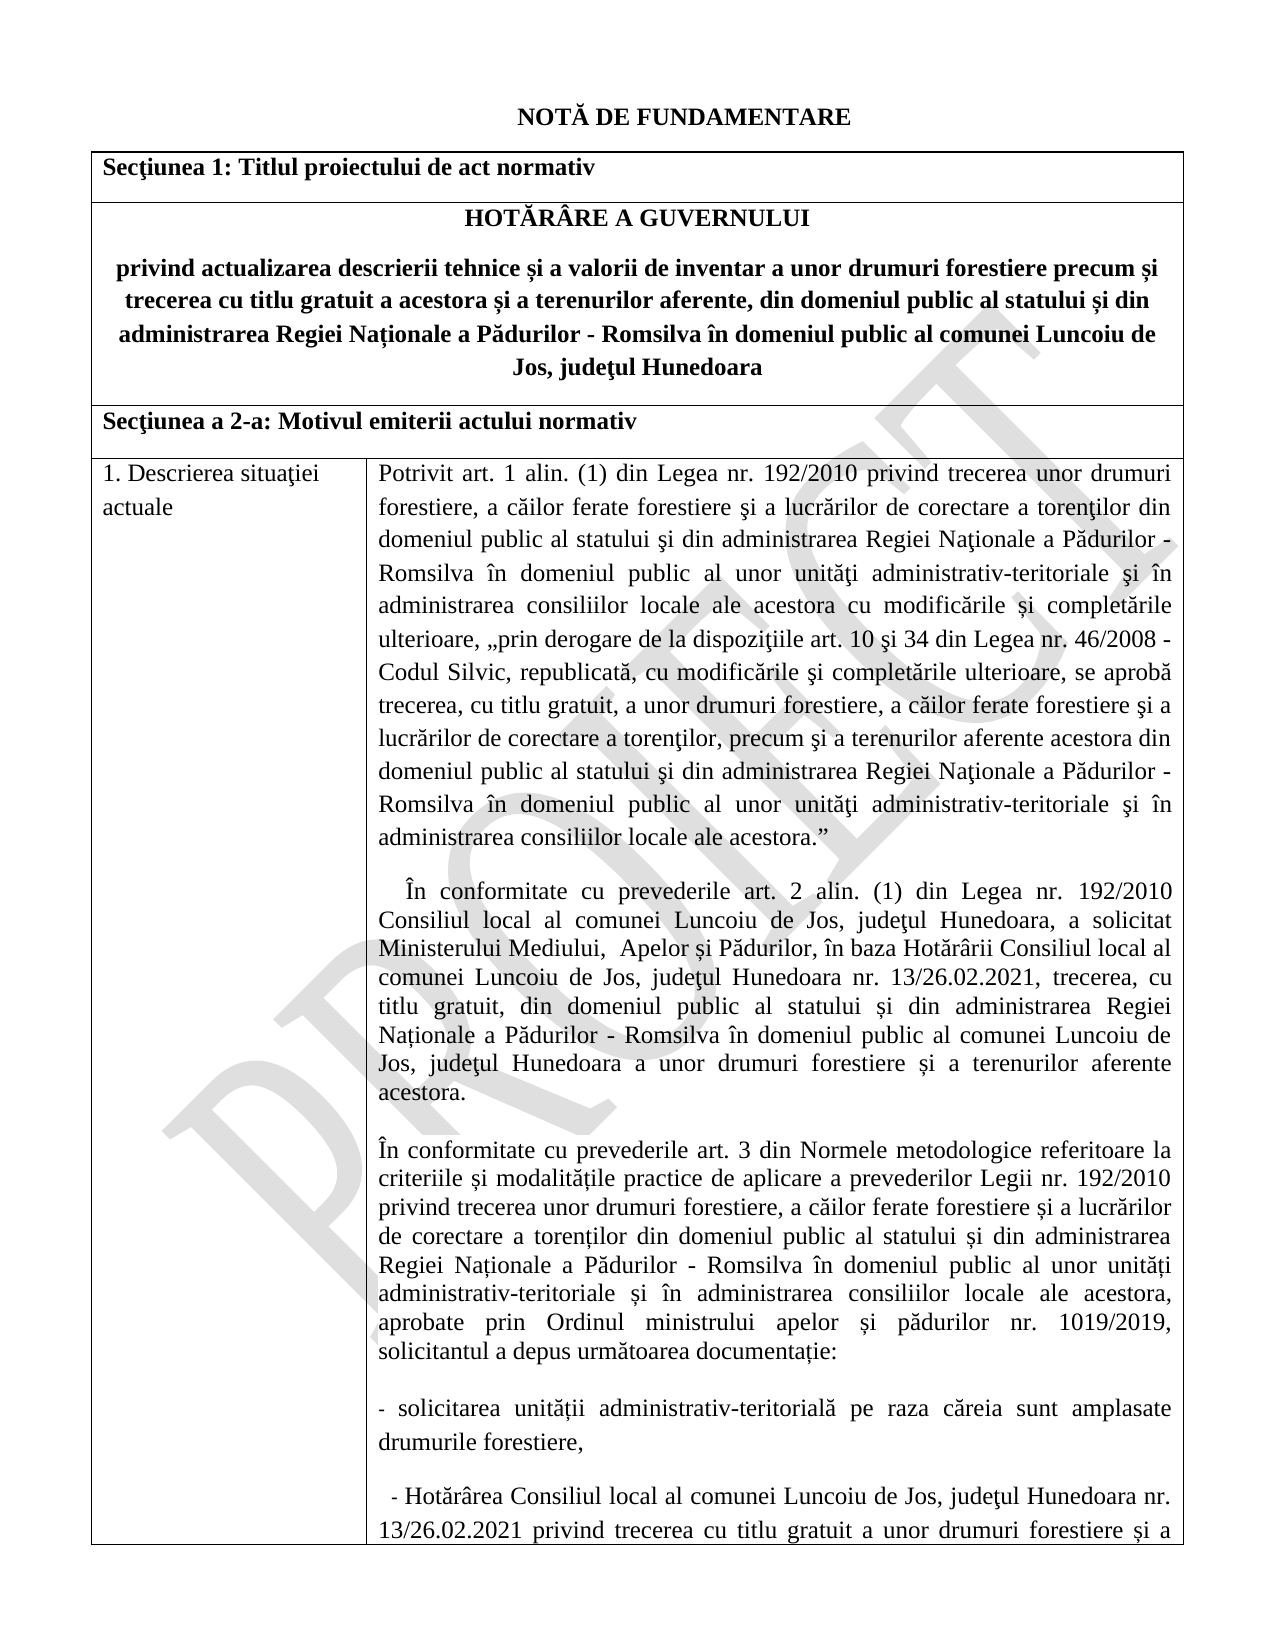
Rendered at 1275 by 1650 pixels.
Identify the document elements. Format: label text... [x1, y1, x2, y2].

table_header Secţiunea 1: Titlul proiectului de act normativ [92, 153, 1183, 202]
table_cell Secţiunea a 2-a: Motivul emiterii actului normativ [92, 406, 1183, 457]
text NOTĂ DE FUNDAMENTARE [150, 102, 1219, 131]
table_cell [92, 459, 366, 1543]
table_cell HOTĂRÂRE A GUVERNULUI privind actualizarea descrierii tehnice și a valorii de inventar a unor drumuri forestiere precum și trecerea cu titlu gratuit a acestora și a terenurilor aferente, din domeniul public al statului și din administrarea Regiei Naționale a Pădurilor - Romsilva în domeniul public al comunei Luncoiu de Jos, judeţul Hunedoara [92, 203, 1183, 405]
